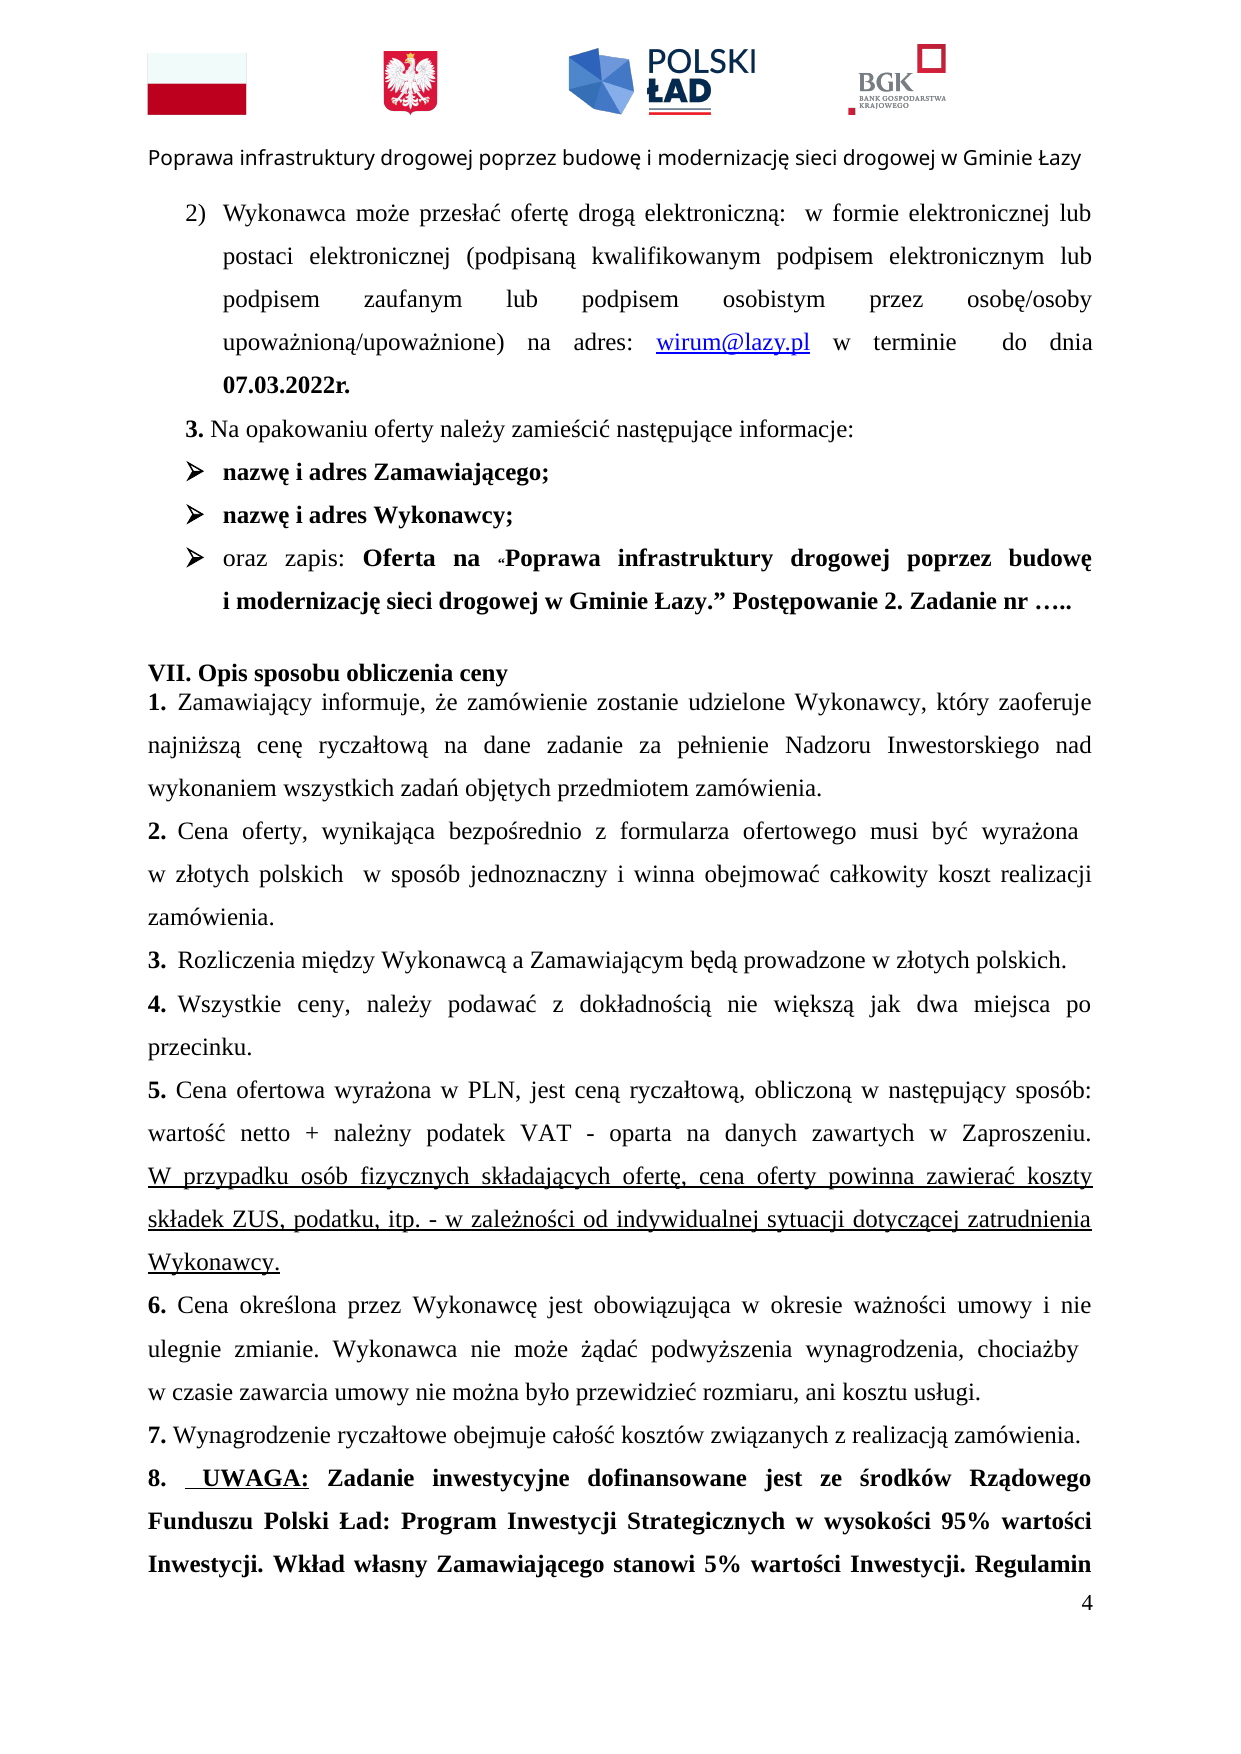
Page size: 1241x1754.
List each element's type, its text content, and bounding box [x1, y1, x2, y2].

list Wszystkie ceny, należy podawać z dokładnością nie większą jak dwa miejsca po przecinku. [148, 989, 1093, 1061]
text 5. Cena ofertowa wyrażona w PLN, jest ceną ryczałtową, obliczoną w następujący sposób: wartość netto + należny podatek VAT - oparta na danych zawartych w Zaproszeniu. W przypadku osób fizycznych składających ofertę, cena oferty powinna zawierać koszty składek ZUS, podatku, itp. - w zależności od indywidualnej sytuacji dotyczącej zatrudnienia Wykonawcy. [148, 1188, 1093, 1276]
text 7. Wynagrodzenie ryczałtowe obejmuje całość kosztów związanych z realizacją zamówienia. [148, 1420, 1093, 1449]
text VII. Opis sposobu obliczenia ceny [148, 658, 1093, 687]
picture [568, 48, 755, 115]
picture [848, 44, 946, 115]
text 6. Cena określona przez Wykonawcę jest obowiązująca w okresie ważności umowy i nie ulegnie zmianie. Wykonawca nie może żądać podwyższenia wynagrodzenia, chociażby w czasie zawarcia umowy nie można było przewidzieć rozmiaru, ani kosztu usługi. [148, 1291, 1093, 1406]
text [148, 1463, 1093, 1578]
list Wykonawca może przesłać ofertę drogą elektroniczną: w formie elektronicznej lub postaci elektronicznej (podpisaną kwalifikowanym podpisem elektronicznym lub podpisem zaufanym lub podpisem osobistym przez osobę/osoby upoważnioną/upoważnione) na adres: wirum@lazy.pl w terminie do dnia 07.03.2022r. [185, 198, 1093, 399]
picture [383, 51, 438, 115]
text 3. Na opakowaniu oferty należy zamieścić następujące informacje: [185, 414, 1093, 442]
text 5. Cena ofertowa wyrażona w PLN, jest ceną ryczałtową, obliczoną w następujący sposób: wartość netto + należny podatek VAT - oparta na danych zawartych w Zaproszeniu. W przypadku osób fizycznych składających ofertę, cena oferty powinna zawierać koszty składek ZUS, podatku, itp. - w zależności od indywidualnej sytuacji dotyczącej zatrudnienia Wykonawcy. [148, 1075, 1093, 1186]
list nazwę i adres Zamawiającego; [185, 457, 1093, 486]
list Cena oferty, wynikająca bezpośrednio z formularza ofertowego musi być wyrażona w złotych polskich w sposób jednoznaczny i winna obejmować całkowity koszt realizacji zamówienia. [148, 816, 1093, 931]
list Rozliczenia między Wykonawcą a Zamawiającym będą prowadzone w złotych polskich. [148, 946, 1093, 974]
list oraz zapis: Oferta na “Poprawa infrastruktury drogowej poprzez budowę i modernizację sieci drogowej w Gminie Łazy.” Postępowanie 2. Zadanie nr ….. [185, 543, 1093, 615]
picture [147, 53, 247, 115]
list nazwę i adres Wykonawcy; [185, 500, 1093, 529]
list Zamawiający informuje, że zamówienie zostanie udzielone Wykonawcy, który zaoferuje najniższą cenę ryczałtową na dane zadanie za pełnienie Nadzoru Inwestorskiego nad wykonaniem wszystkich zadań objętych przedmiotem zamówienia. [148, 687, 1093, 802]
